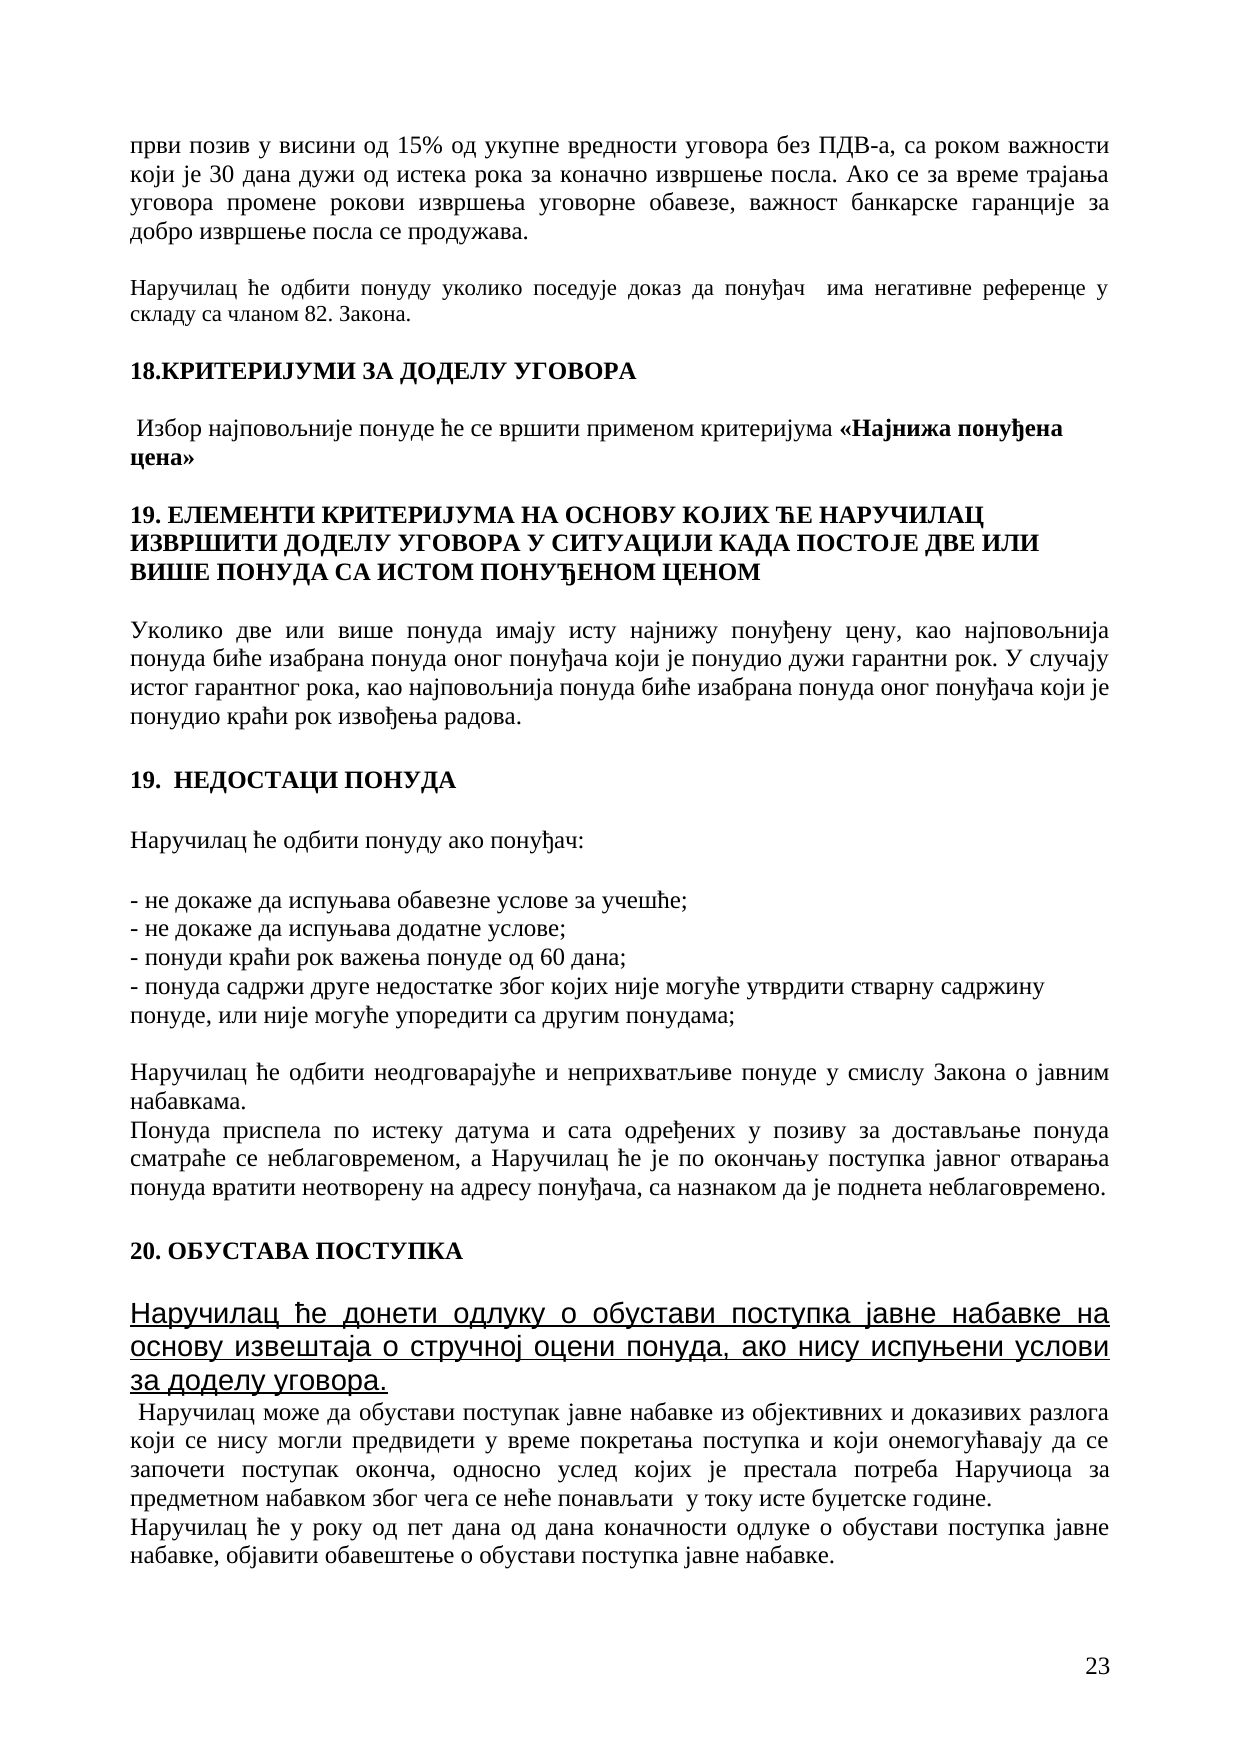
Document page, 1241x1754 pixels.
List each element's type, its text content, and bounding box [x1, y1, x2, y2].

text Наручилац ће одбити понуду уколико поседује доказ да понуђач има негативне референце у складу са чланом 82. Закона. [130, 274, 1110, 327]
text - не докаже да испуњава додатне услове; [130, 913, 1110, 942]
text Наручилац може да обустави поступак јавне набавке из објективних и доказивих разлога који се нису могли предвидети у време покретања поступка и који онемогућавају да се започети поступак оконча, односно услед којих је престала потреба Наручиоца за предметном набавком због чега се неће понављати у току исте буџетске године. [130, 1397, 1110, 1512]
subtitle Наручилац ће одбити понуду ако понуђач: [130, 825, 1110, 853]
text Наручилац ће донети одлуку о обустави поступка јавне набавке на основу извештаја о стручној оцени понуда, ако нису испуњени услови за доделу уговора. [130, 1360, 1110, 1397]
subtitle 20. ОБУСТАВА ПОСТУПКА [130, 1236, 1110, 1265]
text - понуда садржи друге недостатке због којих није могуће утврдити стварну садржину понуде, или није могуће упоредити са другим понудама; [130, 971, 1110, 1028]
text Наручилац ће донети одлуку о обустави поступка јавне набавке на основу извештаја о стручној оцени понуда, ако нису испуњени услови за доделу уговора. [130, 1296, 1110, 1325]
text Понуда приспела по истеку датума и сата одређених у позиву за достављање понуда сматраће се неблаговременом, а Наручилац ће је по окончању поступка јавног отварања понуда вратити неотворену на адресу понуђача, са назнаком да је поднета неблаговремено. [130, 1115, 1110, 1201]
subtitle 19. НЕДОСТАЦИ ПОНУДА [130, 765, 1110, 793]
text Наручилац ће одбити неодговарајуће и неприхватљиве понуде у смислу Закона о јавним набавкама. [130, 1057, 1110, 1115]
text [130, 130, 1110, 245]
text 18.КРИТЕРИЈУМИ ЗА ДОДЕЛУ УГОВОРА [130, 356, 1110, 385]
text - понуди краћи рок важења понуде од 60 дана; [130, 942, 1110, 971]
text Наручилац ће у року од пет дана од дана коначности одлуке о обустави поступка јавне набавке, објавити обавештење о обустави поступка јавне набавке. [130, 1512, 1110, 1569]
text Уколико две или више понуда имају исту најнижу понуђену цену, као најповољнија понуда биће изабрана понуда оног понуђача који је понудио дужи гарантни рок. У случају истог гарантног рока, као најповољнија понуда биће изабрана понуда оног понуђача који је понудио краћи рок извођења радова. [130, 615, 1110, 730]
text Наручилац ће донети одлуку о обустави поступка јавне набавке на основу извештаја о стручној оцени понуда, ако нису испуњени услови за доделу уговора. [130, 1327, 1110, 1359]
text - не докаже да испуњава обавезне услове за учешће; [130, 885, 1110, 913]
text Избор најповољније понуде ће се вршити применом критеријума «Најнижа понуђена цена» [130, 413, 1110, 471]
text 19. ЕЛЕМЕНТИ КРИТЕРИЈУМА НА ОСНОВУ КОЈИХ ЋЕ НАРУЧИЛАЦ ИЗВРШИТИ ДОДЕЛУ УГОВОРА У СИТУАЦИЈИ КАДА ПОСТОЈЕ ДВЕ ИЛИ ВИШЕ ПОНУДА СА ИСТОМ ПОНУЂЕНОМ ЦЕНОМ [130, 500, 1110, 586]
